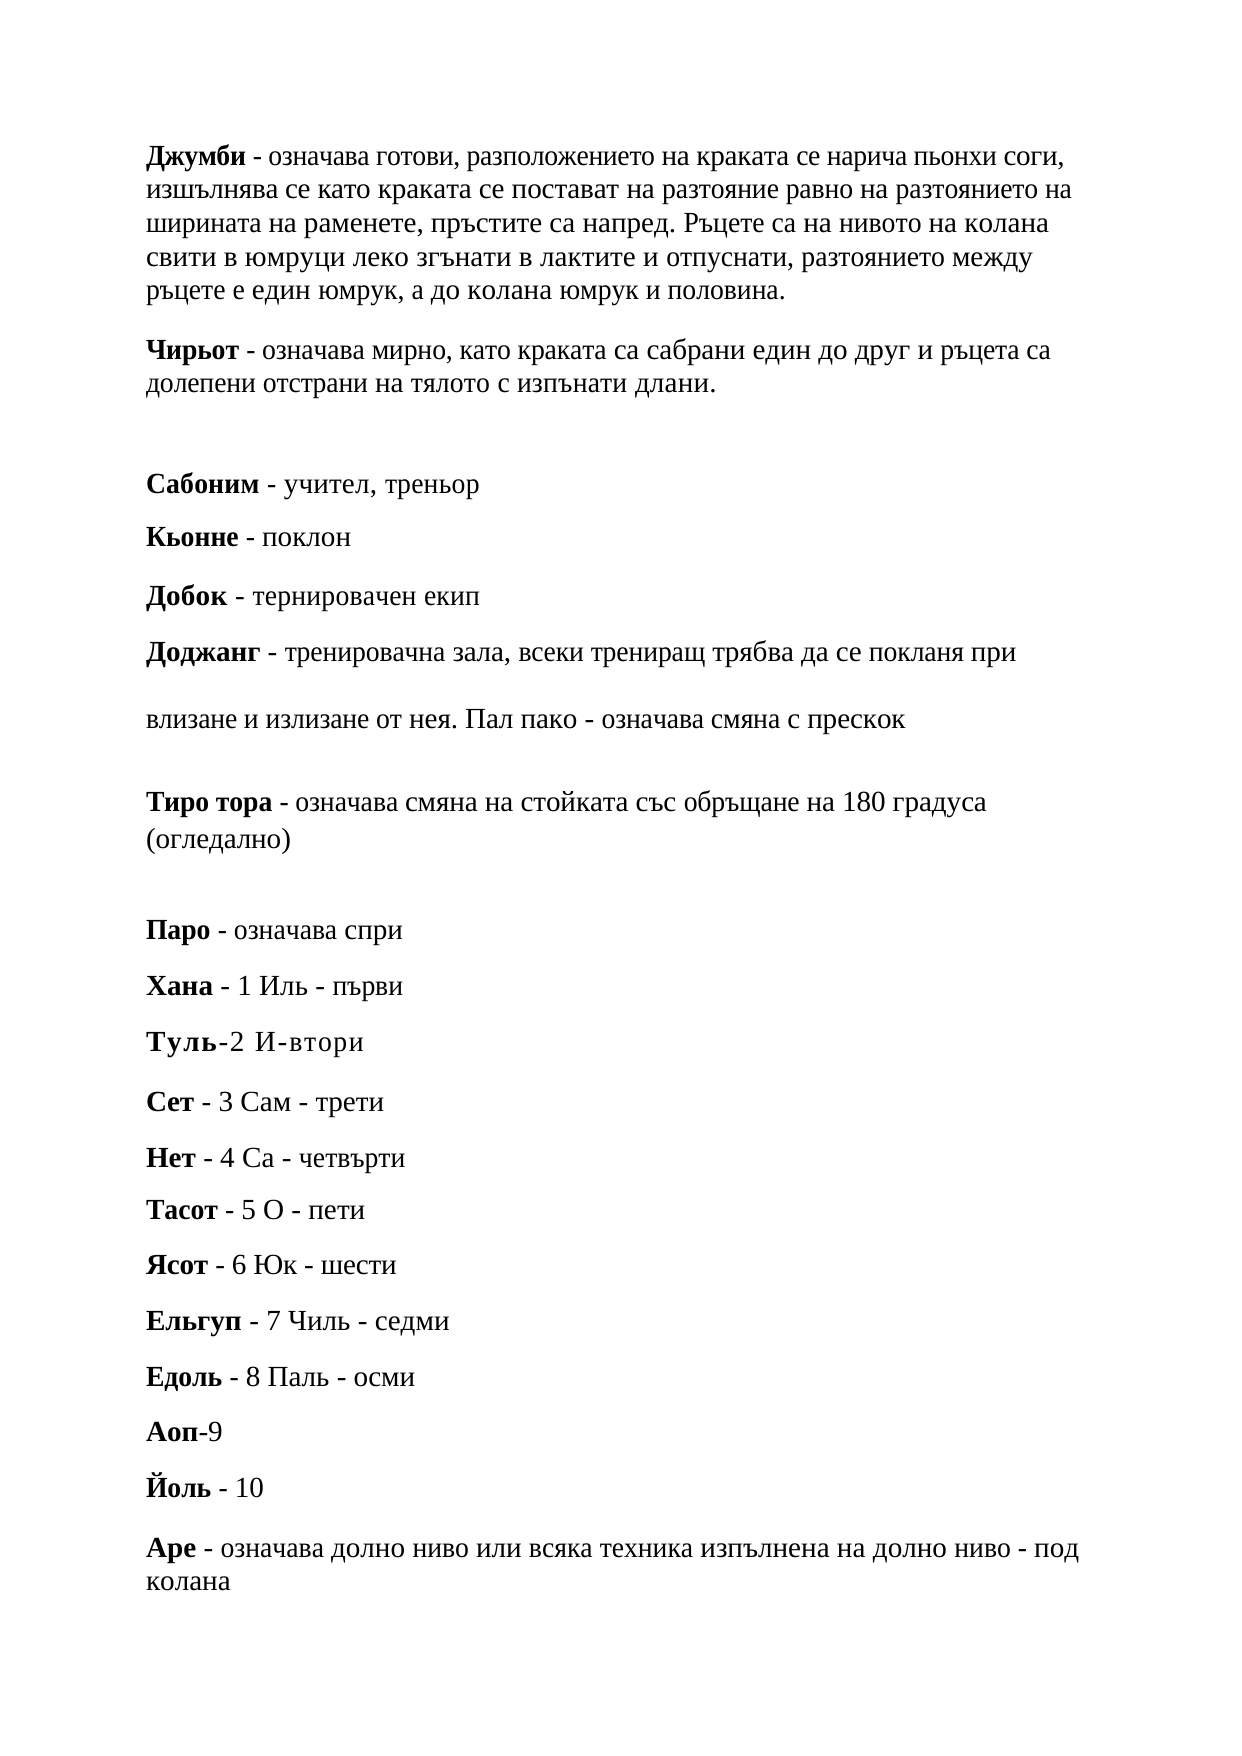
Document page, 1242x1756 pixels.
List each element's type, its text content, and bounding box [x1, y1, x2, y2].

text Паро - означава спри [146, 912, 1102, 945]
text Хана - 1 Иль - първи [146, 968, 1102, 1001]
text Джумби - означава готови, разположението на краката се нарича пьонхи соги, изшълнява се като краката се постават на разтояние равно на разтоянието на ширината на раменете, пръстите са напред. Ръцете са на нивото на колана свити в юмруци леко згънати в лактите и отпуснати, разтоянието между ръцете е един юмрук, а до колана юмрук и половина. [146, 138, 1079, 306]
text Туль-2 И-втори [146, 1024, 1102, 1057]
text Ясот - 6 Юк - шести [146, 1251, 1102, 1280]
text Тиро тора - означава смяна на стойката със обръщане на 180 градуса (огледално) [146, 784, 1102, 855]
text Доджанг - тренировачна зала, всеки трениращ трябва да се покланя при влизане и излизане от нея. Пал пако - означава смяна с прескок [146, 634, 1102, 735]
text Аре - означава долно ниво или всяка техника изпълнена на долно ниво - под колана [146, 1530, 1102, 1597]
text Кьонне - поклон [146, 523, 1102, 552]
text Едоль - 8 Паль - осми [146, 1359, 1102, 1392]
text Нет - 4 Са - четвърти [146, 1140, 1102, 1173]
text Сет - 3 Сам - трети [146, 1084, 1102, 1117]
text Ельгуп - 7 Чиль - седми [146, 1303, 1102, 1336]
text Сабоним - учител, треньор [146, 467, 1102, 500]
text Чирьот - означава мирно, като краката са сабрани един до друг и ръцета са долепени отстрани на тялото с изпънати длани. [146, 332, 1087, 399]
text Добок - тернировачен екип [146, 578, 1102, 612]
text Тасот - 5 О - пети [146, 1196, 1102, 1225]
text Аоп-9 [146, 1419, 1102, 1447]
text Йоль - 10 [146, 1470, 1102, 1503]
